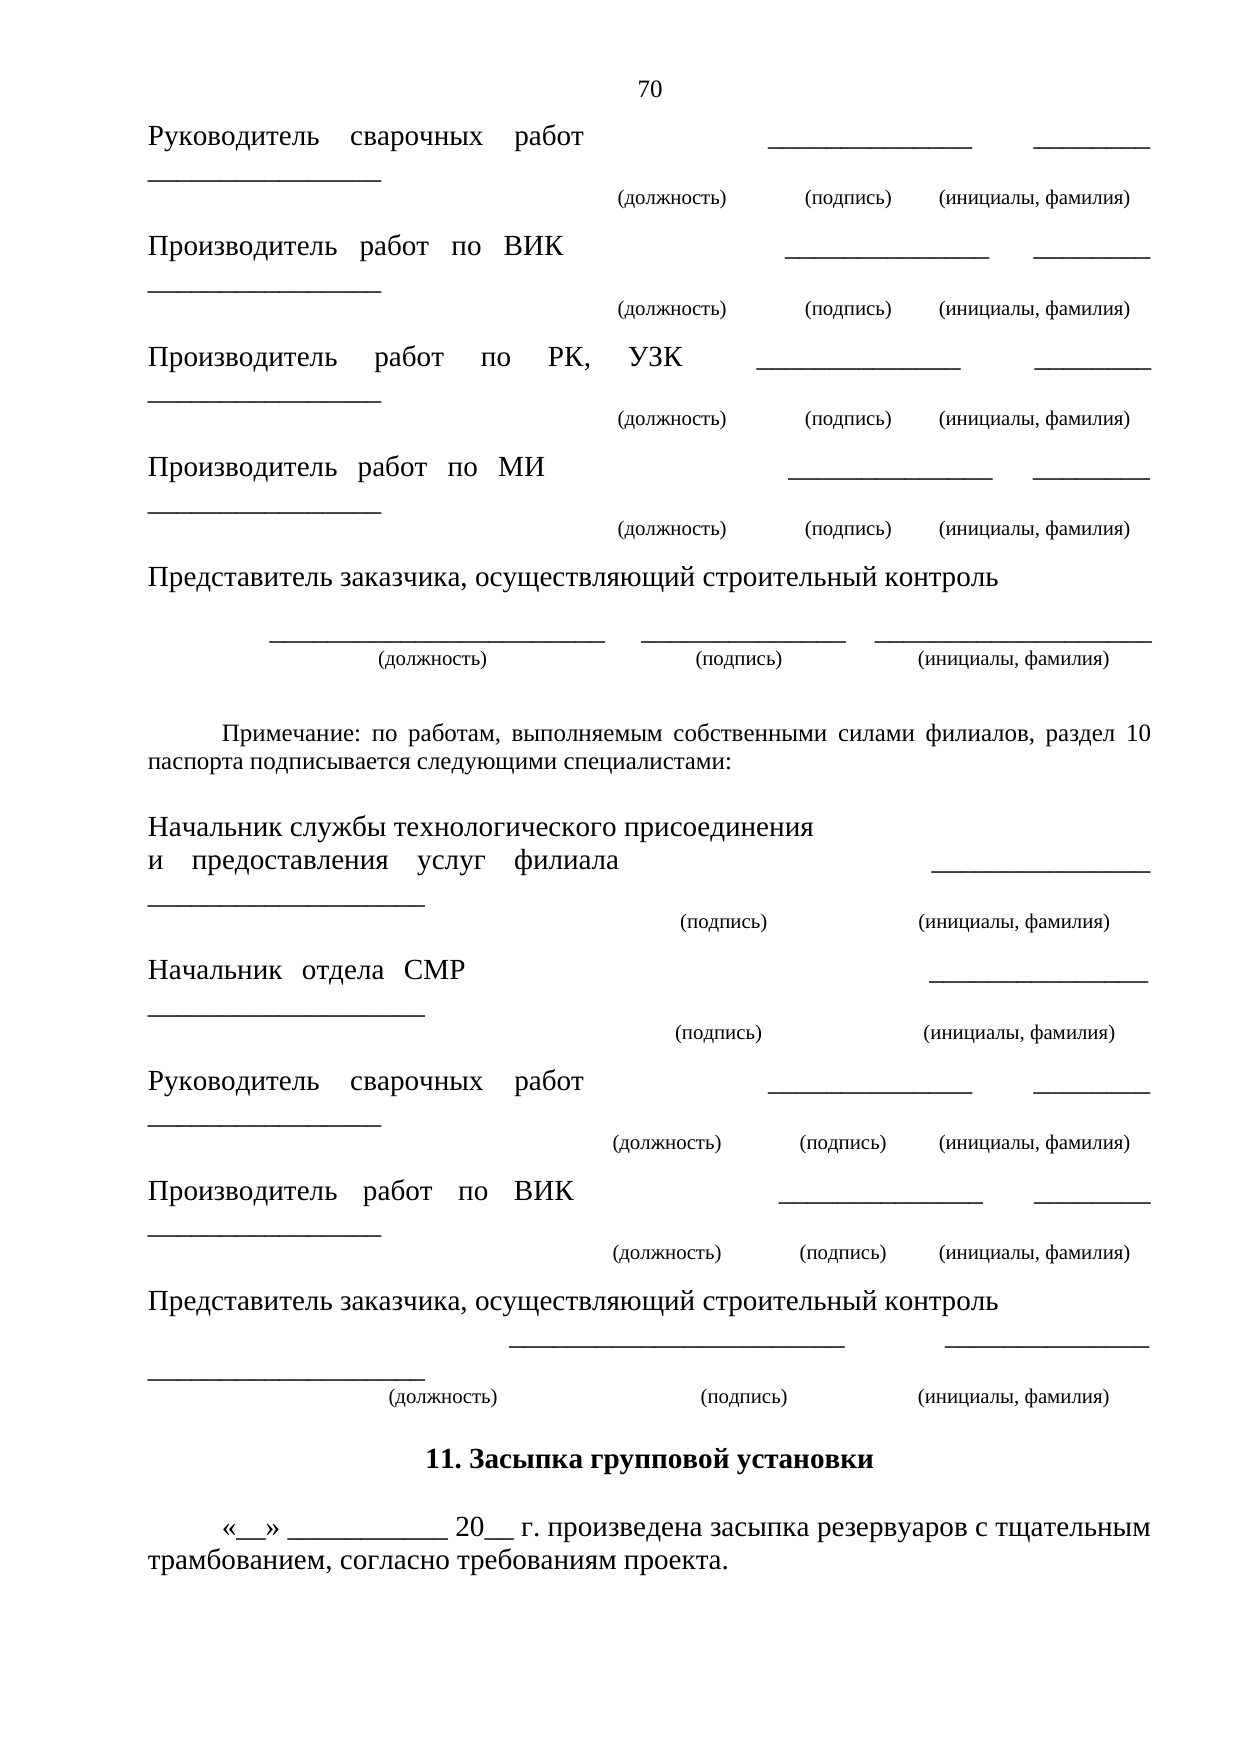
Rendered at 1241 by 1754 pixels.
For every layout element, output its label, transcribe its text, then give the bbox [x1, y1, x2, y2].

text Производитель работ по ВИК ______________ ________ ________________ [148, 1173, 1152, 1240]
text Руководитель сварочных работ ______________ ________ ________________ [148, 118, 1152, 185]
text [148, 1384, 1152, 1408]
text 11. Засыпка групповой установки [148, 1442, 1152, 1475]
text Производитель работ по РК, УЗК ______________ ________ ________________ [148, 339, 1152, 406]
text (должность) (подпись) (инициалы, фамилия) [148, 516, 1152, 540]
text «__» ___________ 20__ г. произведена засыпка резервуаров с тщательным трамбованием, согласно требованиям проекта. [148, 1509, 1152, 1576]
text Руководитель сварочных работ ______________ ________ ________________ [148, 1063, 1152, 1130]
text Начальник службы технологического присоединения [148, 809, 1152, 842]
text Производитель работ по МИ ______________ ________ ________________ [148, 449, 1152, 516]
text Примечание: по работам, выполняемым собственными силами филиалов, раздел 10 паспорта подписывается следующими специалистами: [148, 718, 1152, 775]
text _______________________ ______________ ___________________ [148, 612, 1152, 646]
text (должность) (подпись) (инициалы, фамилия) [148, 1130, 1152, 1154]
text (должность) (подпись) (инициалы, фамилия) [148, 185, 1152, 209]
text (должность) (подпись) (инициалы, фамилия) [148, 296, 1152, 319]
text Производитель работ по ВИК ______________ ________ ________________ [148, 228, 1152, 296]
text (подпись) (инициалы, фамилия) [148, 1019, 1152, 1044]
text (должность) (подпись) (инициалы, фамилия) [148, 646, 1152, 670]
text (подпись) (инициалы, фамилия) [148, 909, 1152, 933]
text Представитель заказчика, осуществляющий строительный контроль [148, 559, 1152, 593]
text _______________________ ______________ ___________________ [148, 1317, 1152, 1384]
text (должность) (подпись) (инициалы, фамилия) [148, 1240, 1152, 1264]
text Представитель заказчика, осуществляющий строительный контроль [148, 1283, 1152, 1317]
text Начальник отдела СМР _______________ ___________________ [148, 952, 1152, 1019]
text (должность) (подпись) (инициалы, фамилия) [148, 406, 1152, 430]
text и предоставления услуг филиала _______________ ___________________ [148, 842, 1152, 909]
